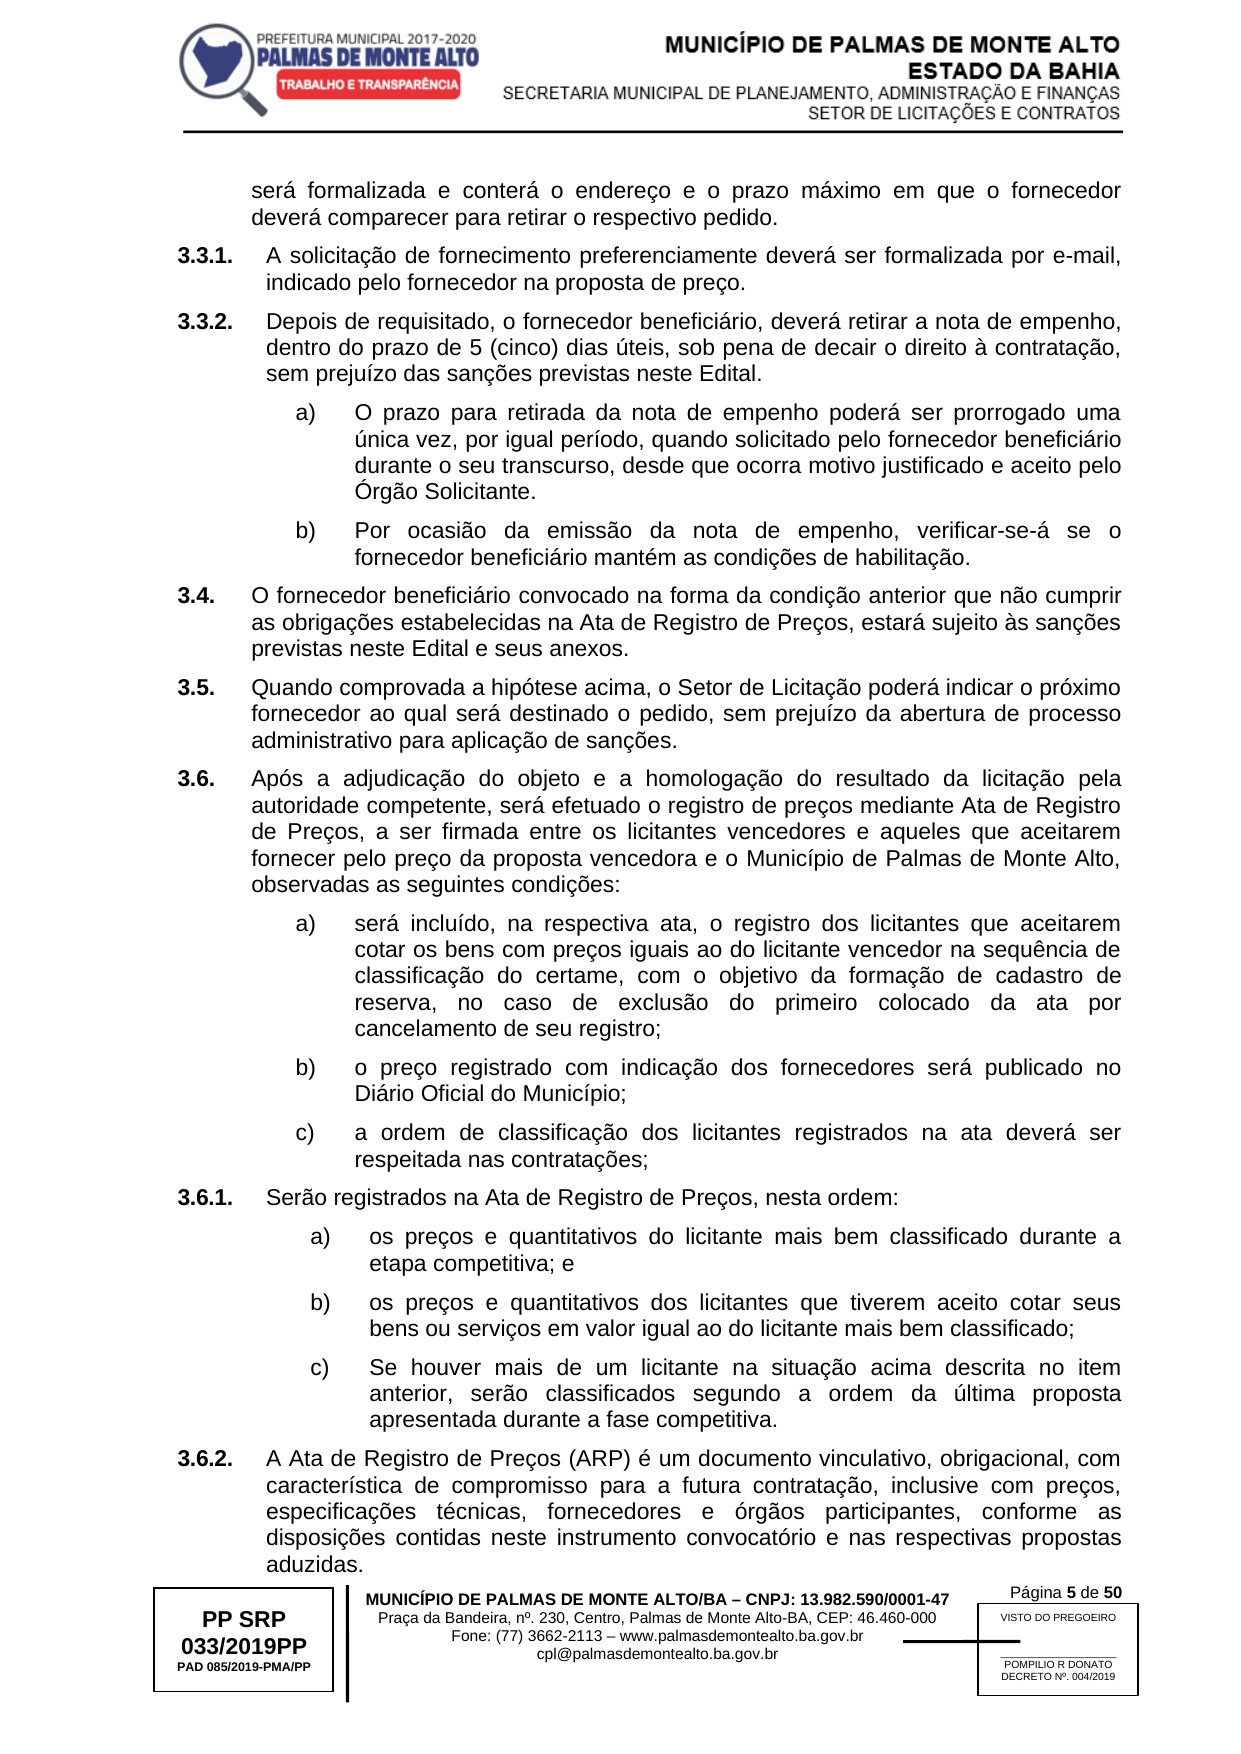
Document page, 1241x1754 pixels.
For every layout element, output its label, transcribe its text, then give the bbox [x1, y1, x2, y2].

picture [177, 21, 1124, 142]
list Depois de requisitado, o fornecedor beneficiário, deverá retirar a nota de empenho, dentro do prazo de 5 (cinco) dias úteis, sob pena de decair o direito à contratação, sem prejuízo das sanções previstas neste Edital. [177, 308, 1122, 387]
list os preços e quantitativos do licitante mais bem classificado durante a etapa competitiva; e [310, 1223, 1122, 1276]
list os preços e quantitativos dos licitantes que tiverem aceito cotar seus bens ou serviços em valor igual ao do licitante mais bem classificado; [310, 1288, 1122, 1341]
list o preço registrado com indicação dos fornecedores será publicado no Diário Oficial do Município; [295, 1054, 1122, 1107]
list será incluído, na respectiva ata, o registro dos licitantes que aceitarem cotar os bens com preços iguais ao do licitante vencedor na sequência de classificação do certame, com o objetivo da formação de cadastro de reserva, no caso de exclusão do primeiro colocado da ata por cancelamento de seu registro; [295, 910, 1122, 1041]
list Quando comprovada a hipótese acima, o Setor de Licitação poderá indicar o próximo fornecedor ao qual será destinado o pedido, sem prejuízo da abertura de processo administrativo para aplicação de sanções. [177, 674, 1122, 753]
list O prazo para retirada da nota de empenho poderá ser prorrogado uma única vez, por igual período, quando solicitado pelo fornecedor beneficiário durante o seu transcurso, desde que ocorra motivo justificado e aceito pelo Órgão Solicitante. [295, 399, 1122, 504]
list Após a adjudicação do objeto e a homologação do resultado da licitação pela autoridade competente, será efetuado o registro de preços mediante Ata de Registro de Preços, a ser firmada entre os licitantes vencedores e aqueles que aceitarem fornecer pelo preço da proposta vencedora e o Município de Palmas de Monte Alto, observadas as seguintes condições: [177, 765, 1122, 897]
list a ordem de classificação dos licitantes registrados na ata deverá ser respeitada nas contratações; [295, 1119, 1122, 1172]
list O fornecedor beneficiário convocado na forma da condição anterior que não cumprir as obrigações estabelecidas na Ata de Registro de Preços, estará sujeito às sanções previstas neste Edital e seus anexos. [177, 582, 1122, 661]
list A solicitação de fornecimento preferenciamente deverá ser formalizada por e-mail, indicado pelo fornecedor na proposta de preço. [177, 242, 1122, 295]
list A Ata de Registro de Preços (ARP) é um documento vinculativo, obrigacional, com característica de compromisso para a futura contratação, inclusive com preços, especificações técnicas, fornecedores e órgãos participantes, conforme as disposições contidas neste instrumento convocatório e nas respectivas propostas aduzidas. [177, 1445, 1122, 1577]
list Por ocasião da emissão da nota de empenho, verificar-se-á se o fornecedor beneficiário mantém as condições de habilitação. [295, 517, 1122, 570]
list Se houver mais de um licitante na situação acima descrita no item anterior, serão classificados segundo a ordem da última proposta apresentada durante a fase competitiva. [310, 1354, 1122, 1433]
list Serão registrados na Ata de Registro de Preços, nesta ordem: [177, 1184, 1122, 1211]
